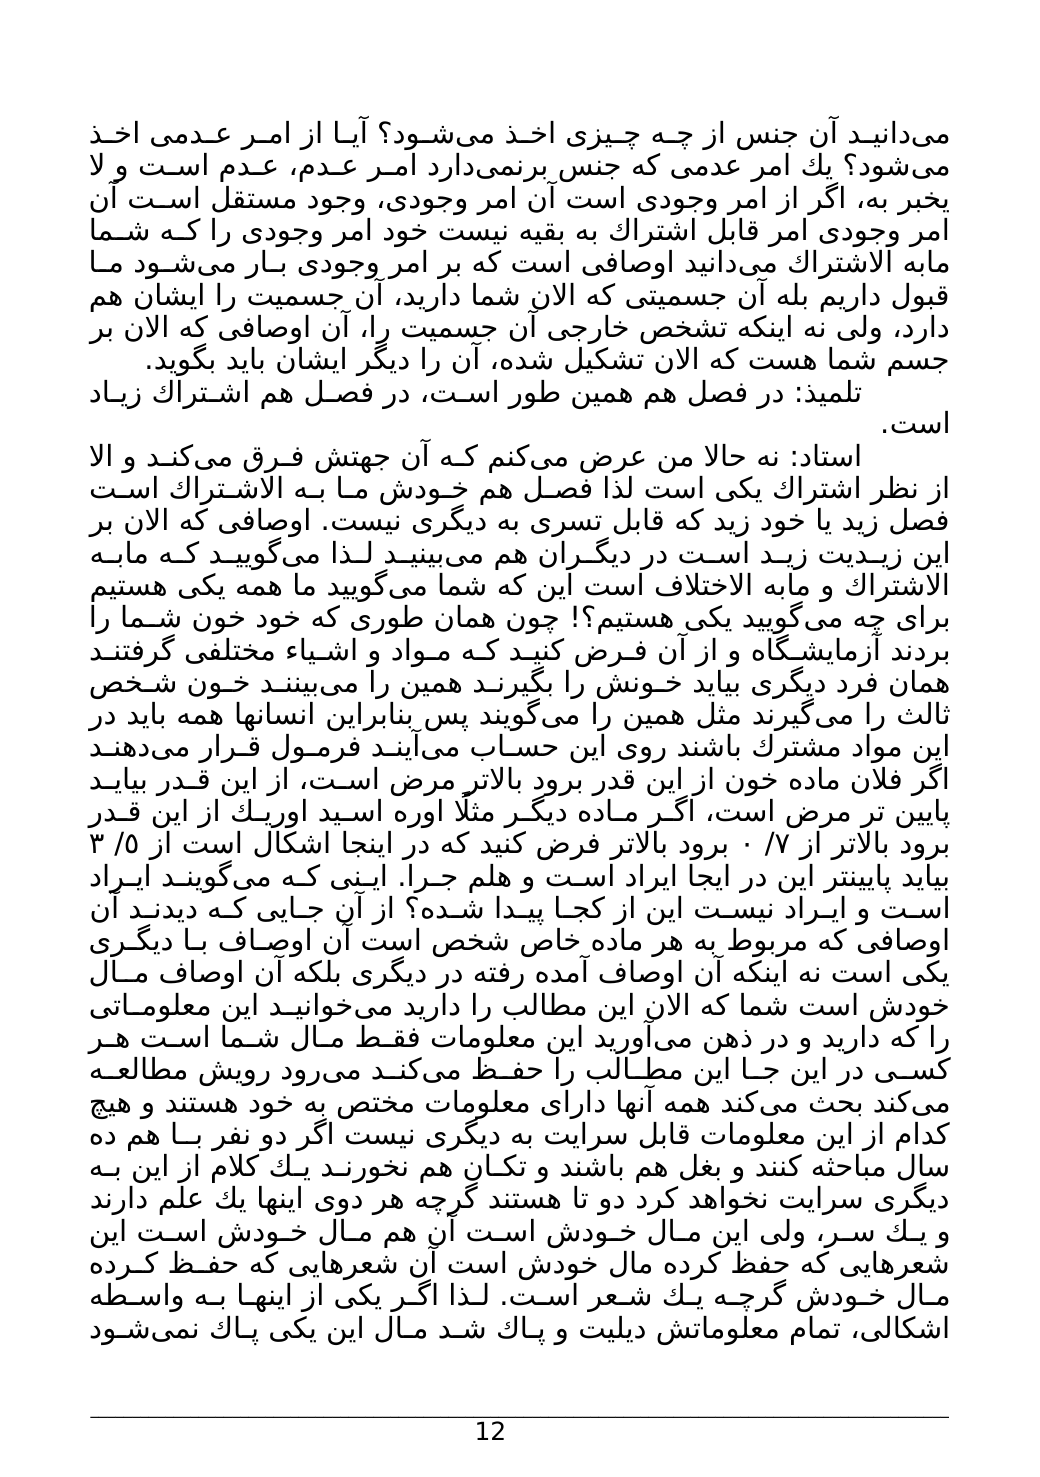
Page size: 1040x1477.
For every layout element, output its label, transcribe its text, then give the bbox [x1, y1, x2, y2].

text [89, 441, 951, 1345]
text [89, 118, 951, 376]
text تلمیذ: در فصل هم همین طور است، در فصل هم اشتراك زیاد است. [89, 376, 951, 441]
